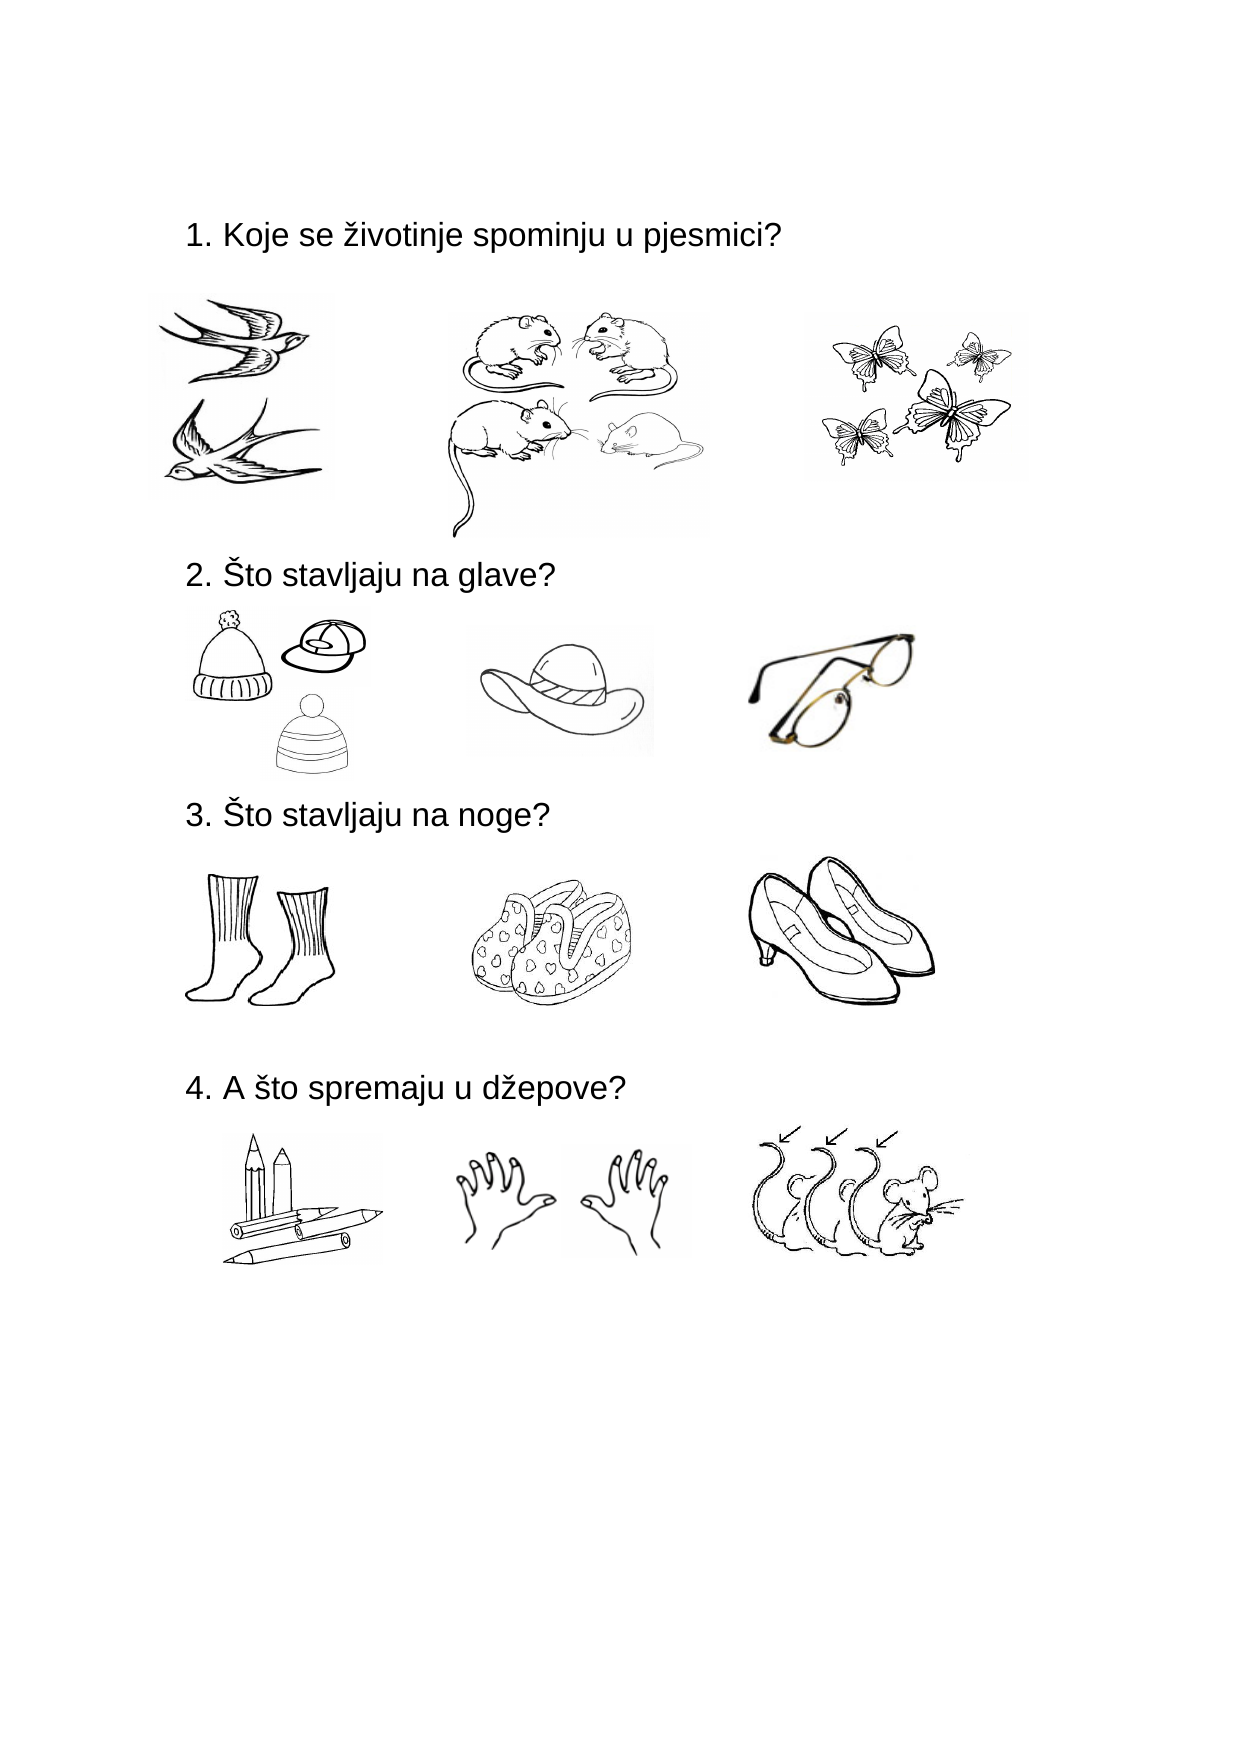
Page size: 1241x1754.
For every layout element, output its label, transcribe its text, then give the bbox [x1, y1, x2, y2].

picture [466, 625, 654, 757]
picture [747, 625, 917, 757]
picture [428, 1144, 693, 1258]
picture [185, 874, 336, 1006]
list Što stavljaju na glave? [185, 555, 1093, 593]
picture [147, 293, 336, 500]
list A što spremaju u džepove? [185, 1068, 1093, 1106]
picture [466, 874, 636, 1006]
picture [747, 855, 936, 1006]
picture [447, 312, 711, 538]
picture [222, 1133, 384, 1265]
picture [747, 1114, 973, 1265]
picture [185, 606, 372, 781]
list Što stavljaju na noge? [185, 795, 1093, 833]
list Koje se životinje spominju u pjesmici? [185, 215, 1093, 253]
picture [803, 312, 1029, 482]
